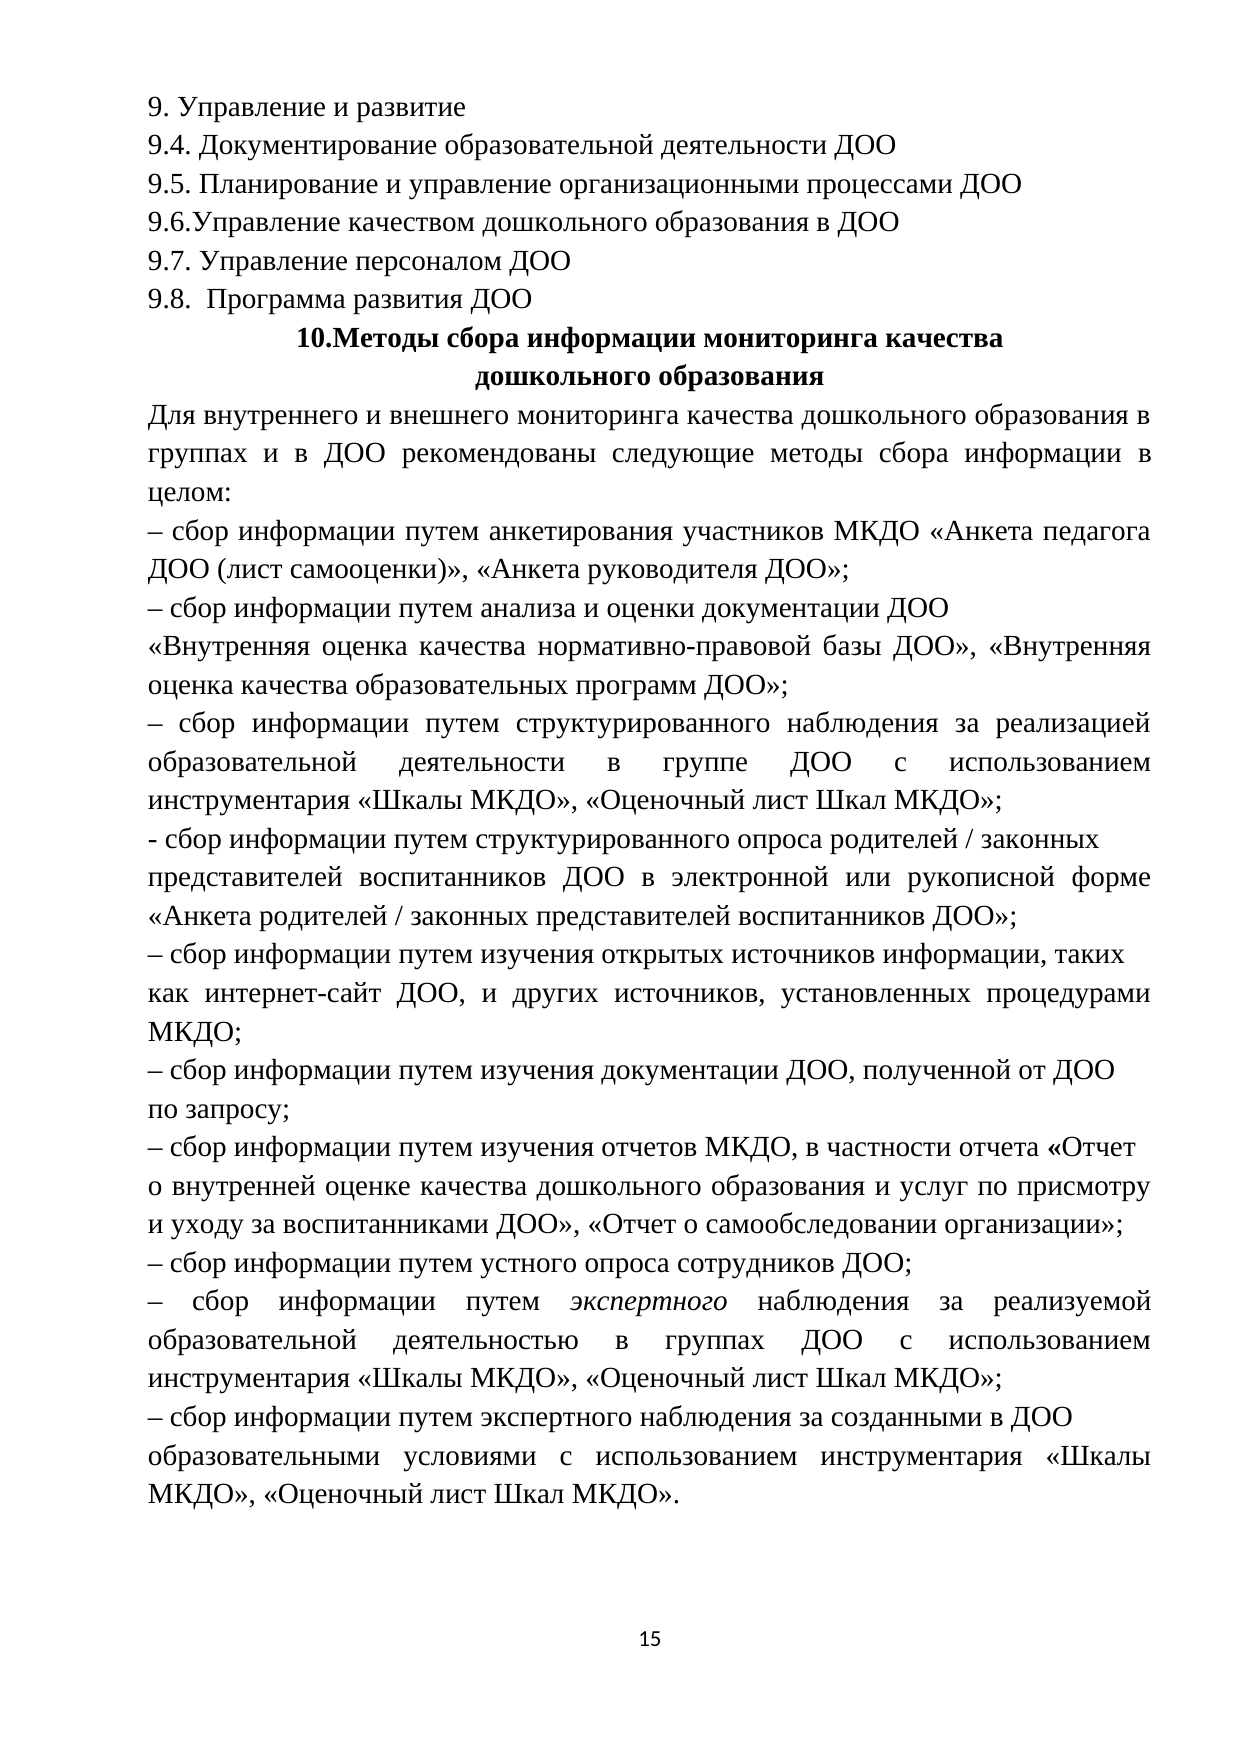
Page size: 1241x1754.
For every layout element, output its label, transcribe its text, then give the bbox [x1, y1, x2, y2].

text представителей воспитанников ДОО в электронной или рукописной форме «Анкета родителей / законных представителей воспитанников ДОО»; [148, 859, 1152, 932]
text как интернет-сайт ДОО, и других источников, установленных процедурами МКДО; [148, 975, 1152, 1047]
text Для внутреннего и внешнего мониторинга качества дошкольного образования в группах и в ДОО рекомендованы следующие методы сбора информации в целом: [148, 397, 1152, 508]
text 9.6.Управление качеством дошкольного образования в ДОО [148, 204, 1152, 238]
text 9. Управление и развитие [148, 89, 1152, 122]
text 9.4. Документирование образовательной деятельности ДОО [148, 127, 1152, 161]
text дошкольного образования [148, 358, 1152, 392]
text 9.8. Программа развития ДОО [148, 281, 1152, 315]
text «Внутренняя оценка качества нормативно-правовой базы ДОО», «Внутренняя оценка качества образовательных программ ДОО»; [148, 628, 1152, 700]
text – сбор информации путем изучения документации ДОО, полученной от ДОО [148, 1052, 1152, 1086]
text – сбор информации путем устного опроса сотрудников ДОО; [148, 1245, 1152, 1278]
text – сбор информации путем анкетирования участников МКДО «Анкета педагога ДОО (лист самооценки)», «Анкета руководителя ДОО»; [148, 513, 1152, 585]
text – сбор информации путем изучения отчетов МКДО, в частности отчета «Отчет [148, 1129, 1152, 1163]
text 9.5. Планирование и управление организационными процессами ДОО [148, 166, 1152, 199]
text о внутренней оценке качества дошкольного образования и услуг по присмотру и уходу за воспитанниками ДОО», «Отчет о самообследовании организации»; [148, 1168, 1152, 1240]
text – сбор информации путем структурированного наблюдения за реализацией образовательной деятельности в группе ДОО с использованием инструментария «Шкалы МКДО», «Оценочный лист Шкал МКДО»; [148, 705, 1152, 816]
text – сбор информации путем экспертного наблюдения за созданными в ДОО [148, 1399, 1152, 1433]
text 10.Методы сбора информации мониторинга качества [148, 320, 1152, 353]
text – сбор информации путем экспертного наблюдения за реализуемой образовательной деятельностью в группах ДОО с использованием инструментария «Шкалы МКДО», «Оценочный лист Шкал МКДО»; [148, 1283, 1152, 1394]
text по запросу; [148, 1091, 1152, 1124]
text образовательными условиями с использованием инструментария «Шкалы МКДО», «Оценочный лист Шкал МКДО». [148, 1438, 1152, 1510]
text – сбор информации путем изучения открытых источников информации, таких [148, 937, 1152, 970]
text – сбор информации путем анализа и оценки документации ДОО [148, 590, 1152, 623]
text 9.7. Управление персоналом ДОО [148, 243, 1152, 276]
text - сбор информации путем структурированного опроса родителей / законных [148, 821, 1152, 854]
